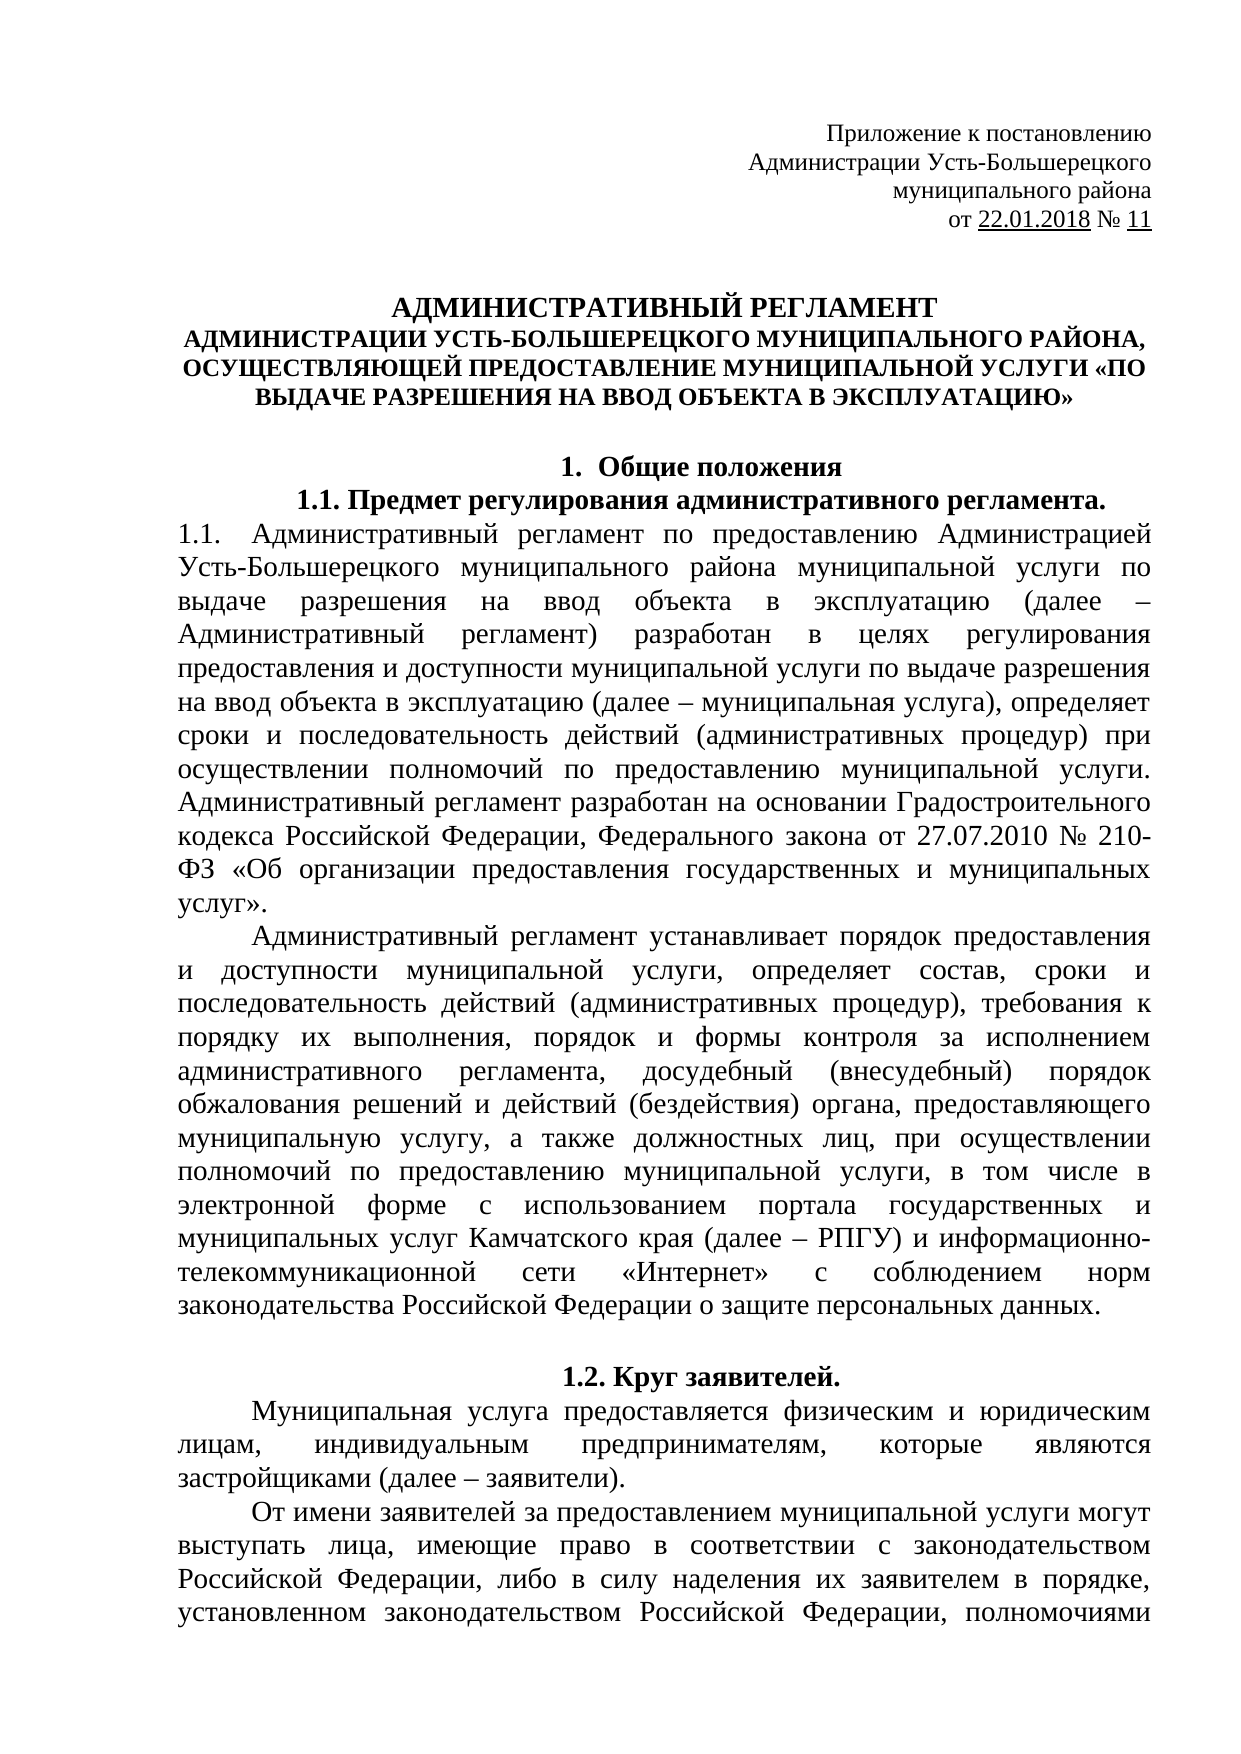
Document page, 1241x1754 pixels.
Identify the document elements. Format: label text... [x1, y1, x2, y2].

title муниципального района [177, 176, 1152, 204]
title Приложение к постановлению [177, 118, 1152, 147]
title АДМИНИСТРАЦИИ УСТЬ-БОЛЬШЕРЕЦКОГО МУНИЦИПАЛЬНОГО РАЙОНА, ОСУЩЕСТВЛЯЮЩЕЙ ПРЕДОСТАВЛЕНИЕ МУНИЦИПАЛЬНОЙ УСЛУГИ «ПО ВЫДАЧЕ РАЗРЕШЕНИЯ НА ВВОД ОБЪЕКТА В ЭКСПЛУАТАЦИЮ» [177, 324, 1152, 410]
text Административный регламент устанавливает порядок предоставления и доступности муниципальной услуги, определяет состав, сроки и последовательность действий (административных процедур), требования к порядку их выполнения, порядок и формы контроля за исполнением административного регламента, досудебный (внесудебный) порядок обжалования решений и действий (бездействия) органа, предоставляющего муниципальную услугу, а также должностных лиц, при осуществлении полномочий по предоставлению муниципальной услуги, в том числе в электронной форме с использованием портала государственных и муниципальных услуг Камчатского края (далее – РПГУ) и информационно-телекоммуникационной сети «Интернет» с соблюдением норм законодательства Российской Федерации о защите персональных данных. [177, 918, 1152, 1321]
text Муниципальная услуга предоставляется физическим и юридическим лицам, индивидуальным предпринимателям, которые являются застройщиками (далее – заявители). [177, 1393, 1152, 1494]
subtitle 1.1. Предмет регулирования административного регламента. [177, 482, 1152, 516]
title АДМИНИСТРАТИВНЫЙ РЕГЛАМЕНТ [177, 291, 1152, 324]
title Администрации Усть-Большерецкого [177, 147, 1152, 176]
title от 22.01.2018 № 11 [177, 204, 1152, 233]
subtitle 1.2. Круг заявителей. [177, 1359, 1152, 1393]
list Административный регламент по предоставлению Администрацией Усть-Большерецкого муниципального района муниципальной услуги по выдаче разрешения на ввод объекта в эксплуатацию (далее – Административный регламент) разработан в целях регулирования предоставления и доступности муниципальной услуги по выдаче разрешения на ввод объекта в эксплуатацию (далее – муниципальная услуга), определяет сроки и последовательность действий (административных процедур) при осуществлении полномочий по предоставлению муниципальной услуги. Административный регламент разработан на основании Градостроительного кодекса Российской Федерации, Федерального закона от 27.07.2010 № 210-ФЗ «Об организации предоставления государственных и муниципальных услуг». [177, 516, 1152, 918]
subtitle Общие положения [251, 449, 1152, 482]
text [177, 1494, 1152, 1628]
